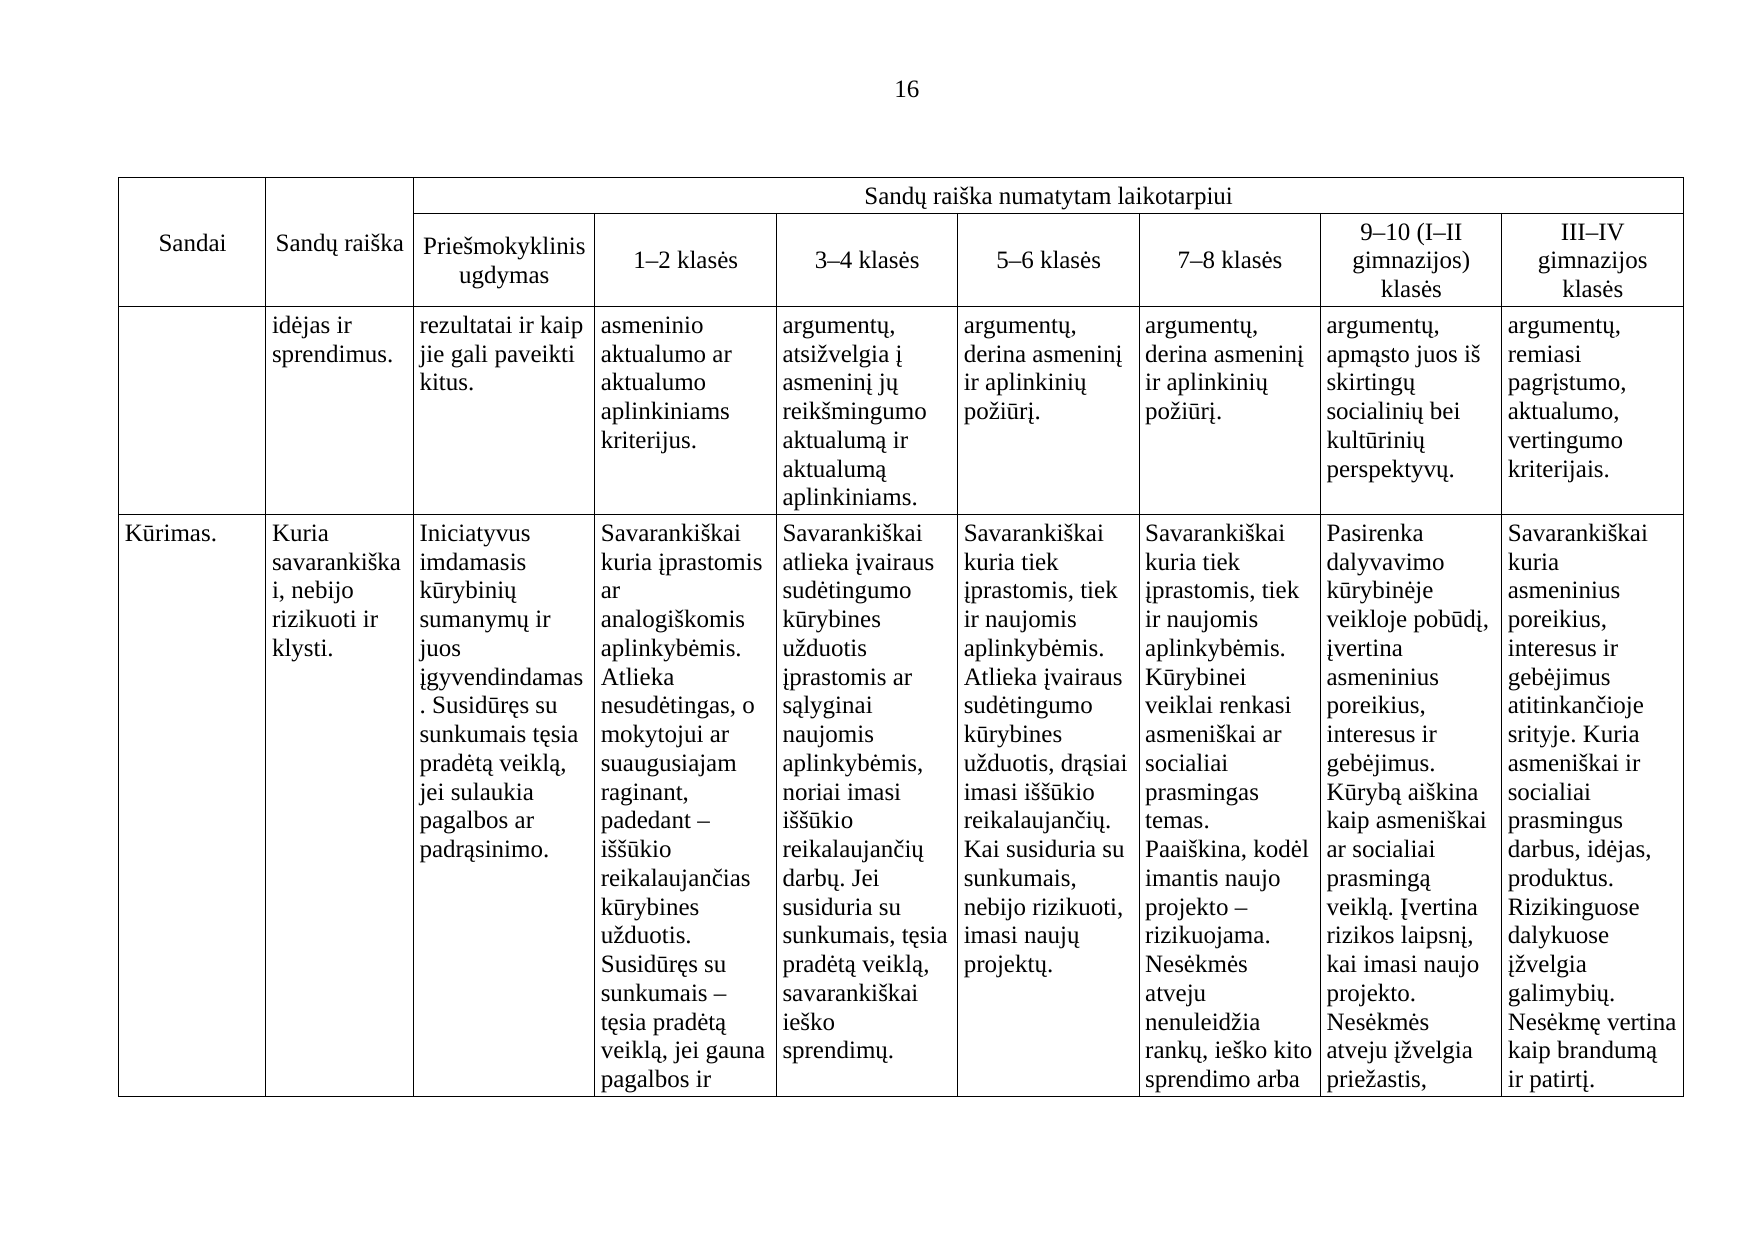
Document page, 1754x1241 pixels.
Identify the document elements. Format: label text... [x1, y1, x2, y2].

table_cell 7–8 klasės [1140, 214, 1320, 306]
table_cell Iniciatyvus imdamasis kūrybinių sumanymų ir juos įgyvendindamas. Susidūręs su sunkumais tęsia pradėtą veiklą, jei sulaukia pagalbos ar padrąsinimo. [414, 515, 594, 1096]
table_cell Kūrimas. [119, 515, 265, 1096]
table_header Sandai [119, 178, 265, 306]
table_cell 3–4 klasės [777, 214, 957, 306]
table_cell Nurodo, kam bus skirti kūrybos rezultatai ir kaip jie gali paveikti kitus. [414, 307, 594, 514]
table_cell Pateikia idėjų ir sprendimų pasirinkimo argumentų, remiasi pagrįstumo, aktualumo, vertingumo kriterijais. [1502, 307, 1683, 514]
table_cell Pateikia idėjų ir sprendimų pasirinkimo argumentų, atsižvelgia į asmeninį jų reikšmingumo aktualumą ir aktualumą aplinkiniams. [777, 307, 957, 514]
table_header Sandų raiška [266, 178, 413, 306]
table_cell Pateikia idėjų ir sprendimų pasirinkimo argumentų, apmąsto juos iš skirtingų socialinių bei kultūrinių perspektyvų. [1321, 307, 1501, 514]
table_cell 9–10 (I–II gimnazijos) klasės [1321, 214, 1501, 306]
table_header Sandų raiška numatytam laikotarpiui [414, 178, 1683, 213]
table_cell Kuria savarankiškai, nebijo rizikuoti ir klysti. [266, 515, 413, 1096]
table_cell Pateikia idėjų ir sprendimų pasirinkimo argumentų, derina asmeninį ir aplinkinių požiūrį. [958, 307, 1139, 514]
table_cell Pasirenka reikšmingas sau ir kitiems idėjas ir sprendimus. [266, 307, 413, 514]
table_cell 1–2 klasės [595, 214, 776, 306]
table_cell Priešmokyklinis ugdymas [414, 214, 594, 306]
table_cell III–IV gimnazijos klasės [1502, 214, 1683, 306]
table_cell 5–6 klasės [958, 214, 1139, 306]
table_cell Renkasi idėjas ir sprendimus, atsižvelgia į asmeninio aktualumo ar aktualumo aplinkiniams kriterijus. [595, 307, 776, 514]
table_cell Pateikia idėjų ir sprendimų pasirinkimo argumentų, derina asmeninį ir aplinkinių požiūrį. [1140, 307, 1320, 514]
